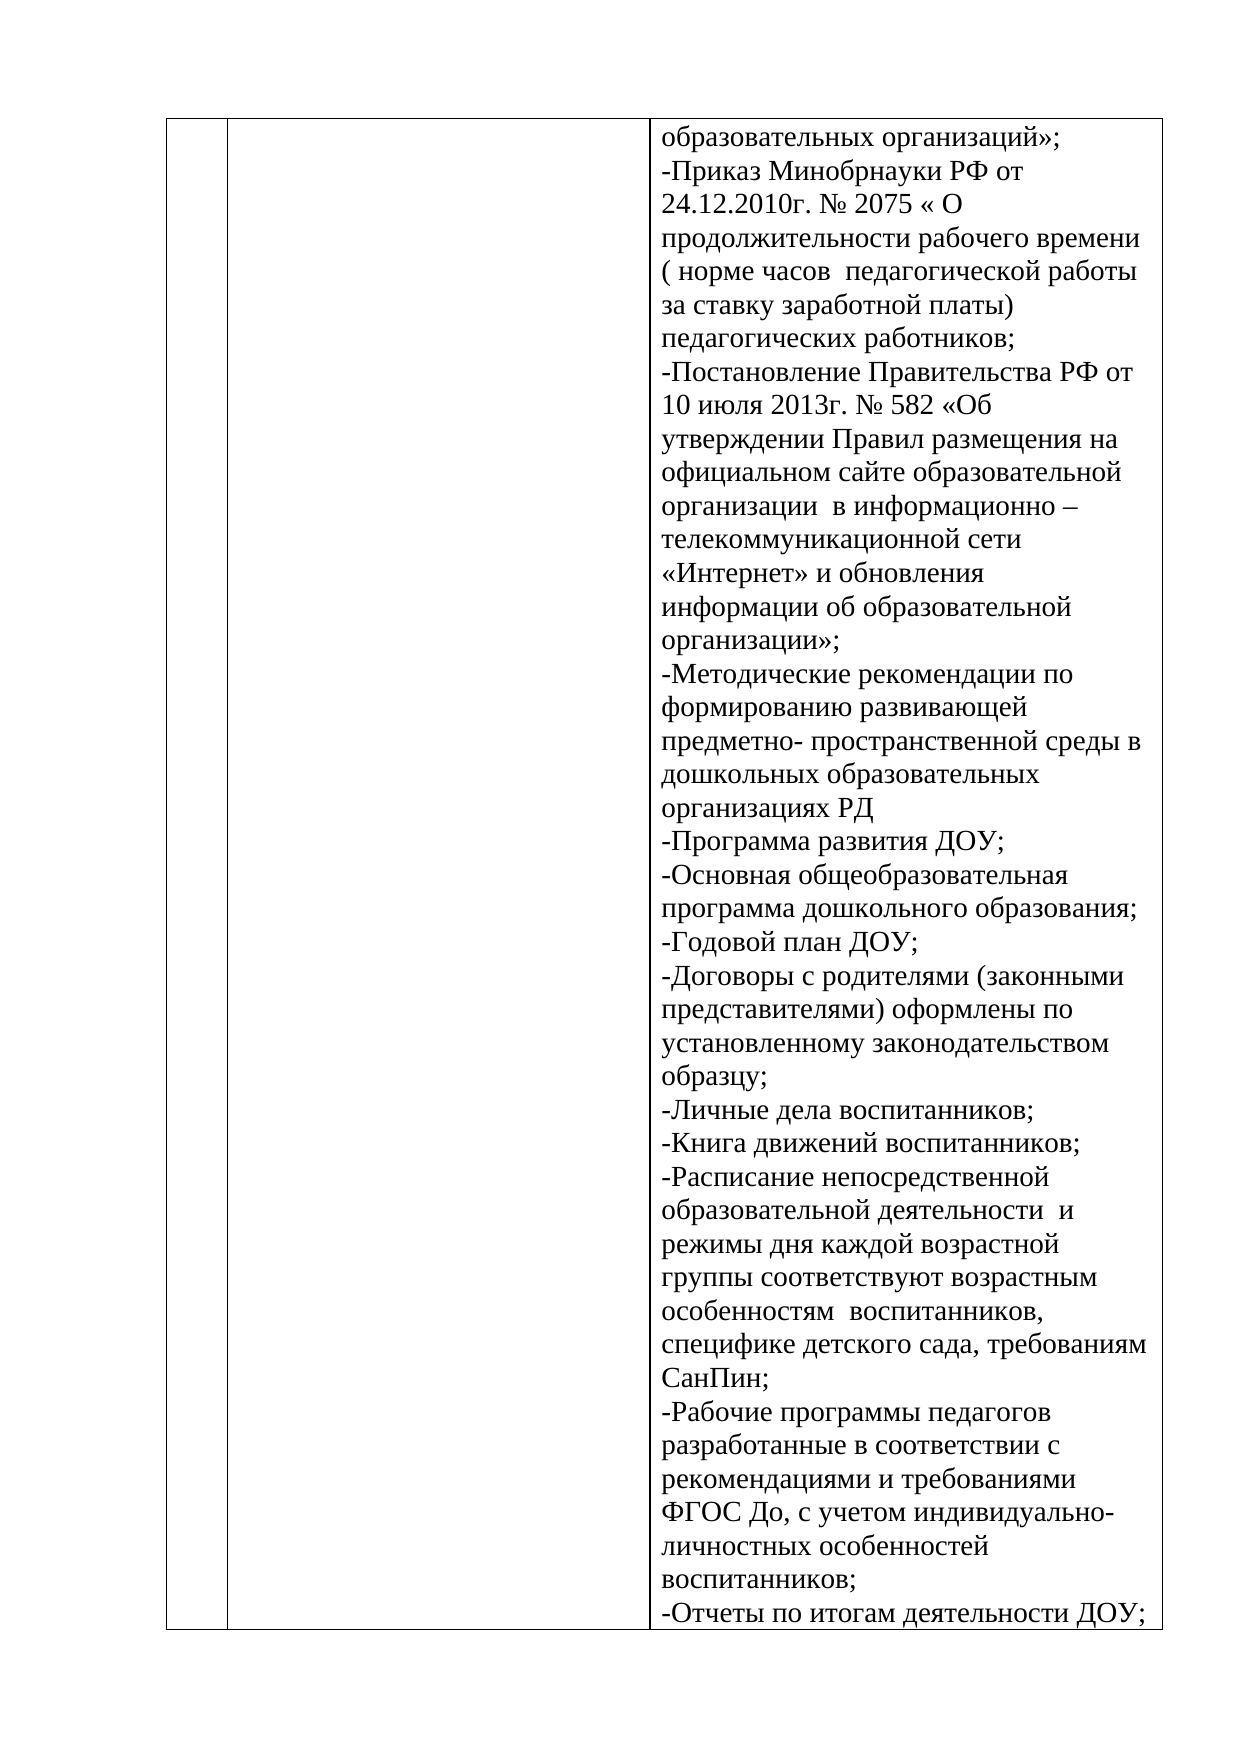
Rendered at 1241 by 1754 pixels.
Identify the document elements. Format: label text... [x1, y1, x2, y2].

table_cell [228, 119, 649, 1628]
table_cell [651, 119, 1162, 1628]
table_cell 3 [167, 119, 227, 1628]
